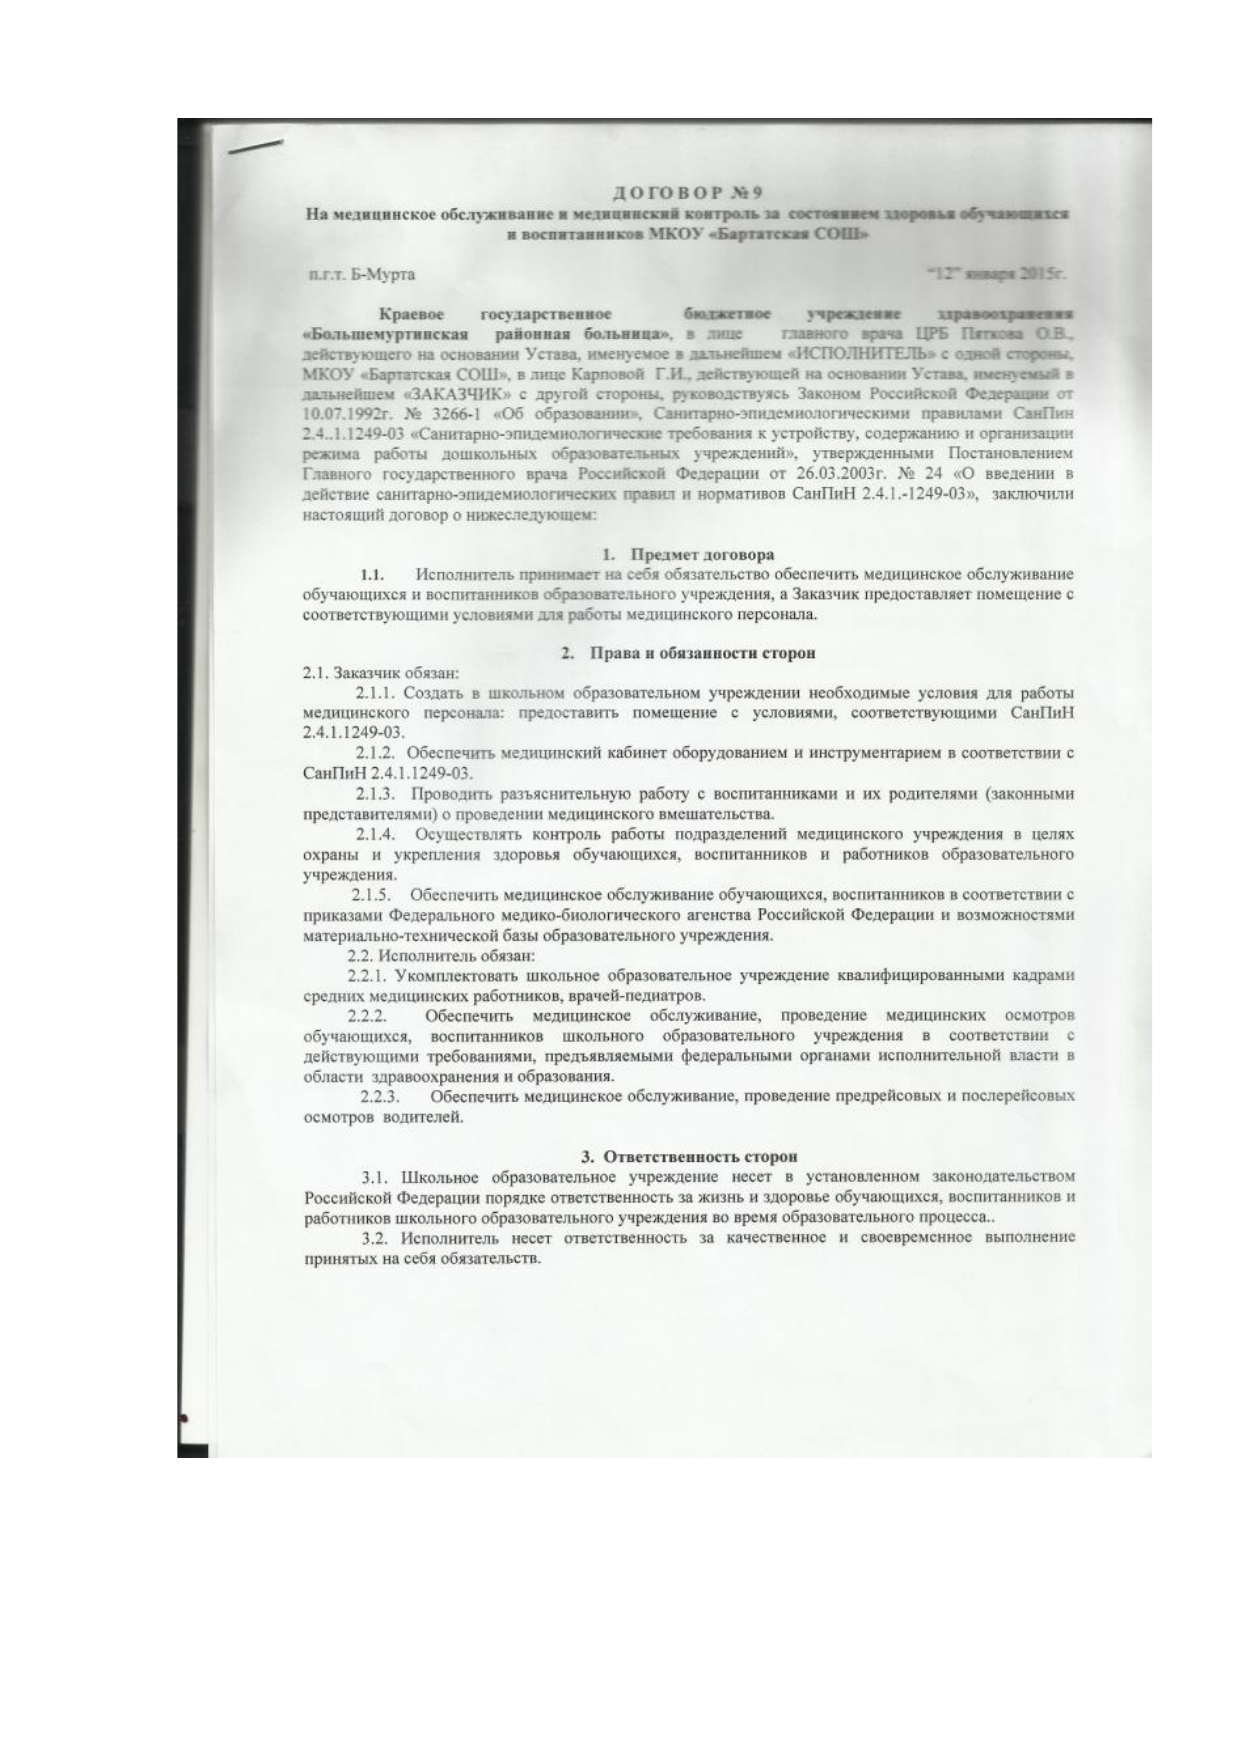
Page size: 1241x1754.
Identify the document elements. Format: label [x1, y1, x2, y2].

picture [177, 118, 1153, 1458]
